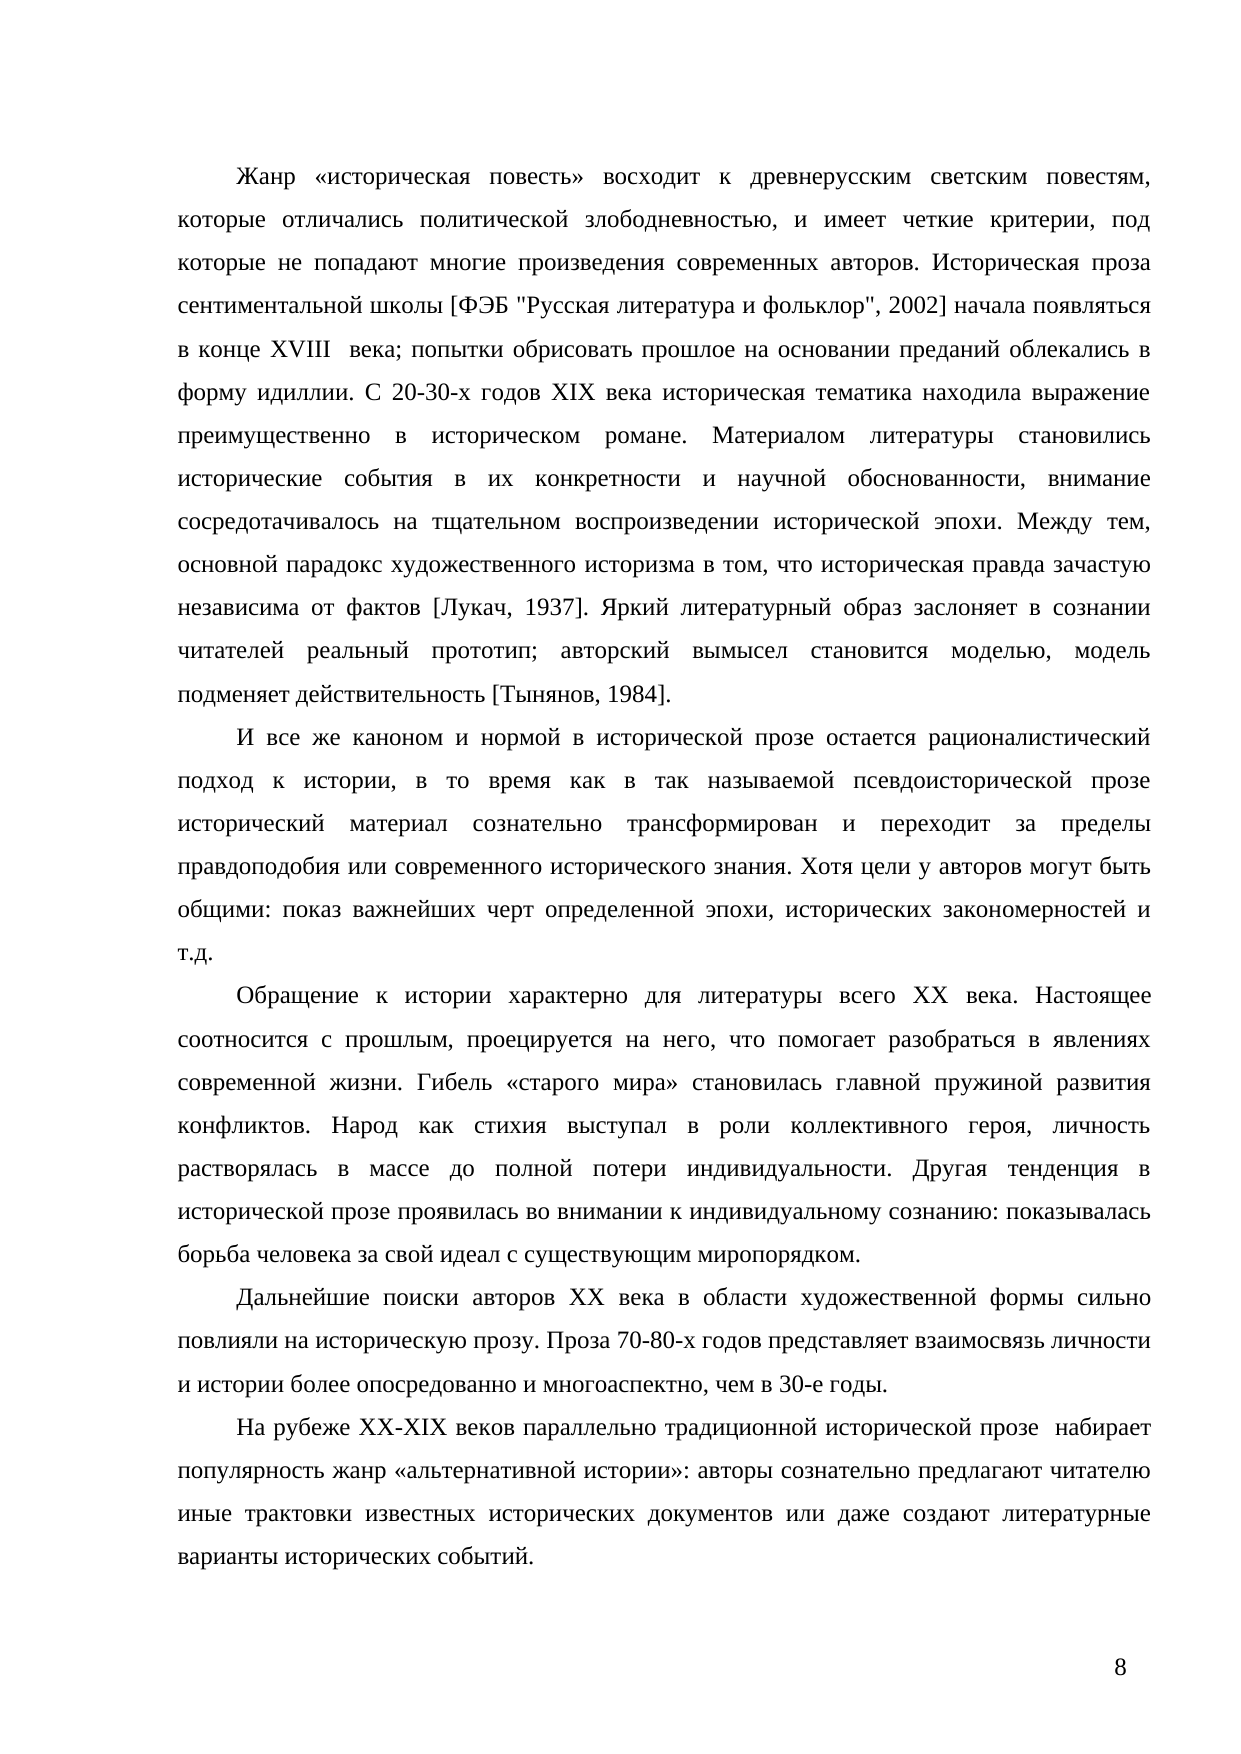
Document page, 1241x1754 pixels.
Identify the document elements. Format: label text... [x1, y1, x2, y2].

text Жанр «историческая повесть» восходит к древнерусским светским повестям, которые отличались политической злободневностью, и имеет четкие критерии, под которые не попадают многие произведения современных авторов. Историческая проза сентиментальной школы [ФЭБ "Русская литература и фольклор", 2002] начала появляться в конце XVIII века; попытки обрисовать прошлое на основании преданий облекались в форму идиллии. С 20-30-х годов XIX века историческая тематика находила выражение преимущественно в историческом романе. Материалом литературы становились исторические события в их конкретности и научной обоснованности, внимание сосредотачивалось на тщательном воспроизведении исторической эпохи. Между тем, основной парадокс художественного историзма в том, что историческая правда зачастую независима от фактов [Лукач, 1937]. Яркий литературный образ заслоняет в сознании читателей реальный прототип; авторский вымысел становится моделью, модель подменяет действительность [Тынянов, 1984]. [177, 161, 1152, 707]
text Обращение к истории характерно для литературы всего XX века. Настоящее соотносится с прошлым, проецируется на него, что помогает разобраться в явлениях современной жизни. Гибель «старого мира» становилась главной пружиной развития конфликтов. Народ как стихия выступал в роли коллективного героя, личность растворялась в массе до полной потери индивидуальности. Другая тенденция в исторической прозе проявилась во внимании к индивидуальному сознанию: показывалась борьба человека за свой идеал с существующим миропорядком. [177, 981, 1152, 1268]
text На рубеже XX-XIX веков параллельно традиционной исторической прозе набирает популярность жанр «альтернативной истории»: авторы сознательно предлагают читателю иные трактовки известных исторических документов или даже создают литературные варианты исторических событий. [177, 1412, 1152, 1570]
text И все же каноном и нормой в исторической прозе остается рационалистический подход к истории, в то время как в так называемой псевдоисторической прозе исторический материал сознательно трансформирован и переходит за пределы правдоподобия или современного исторического знания. Хотя цели у авторов могут быть общими: показ важнейших черт определенной эпохи, исторических закономерностей и т.д. [177, 722, 1152, 966]
text Дальнейшие поиски авторов XX века в области художественной формы сильно повлияли на историческую прозу. Проза 70-80-х годов представляет взаимосвязь личности и истории более опосредованно и многоаспектно, чем в 30-е годы. [177, 1282, 1152, 1397]
